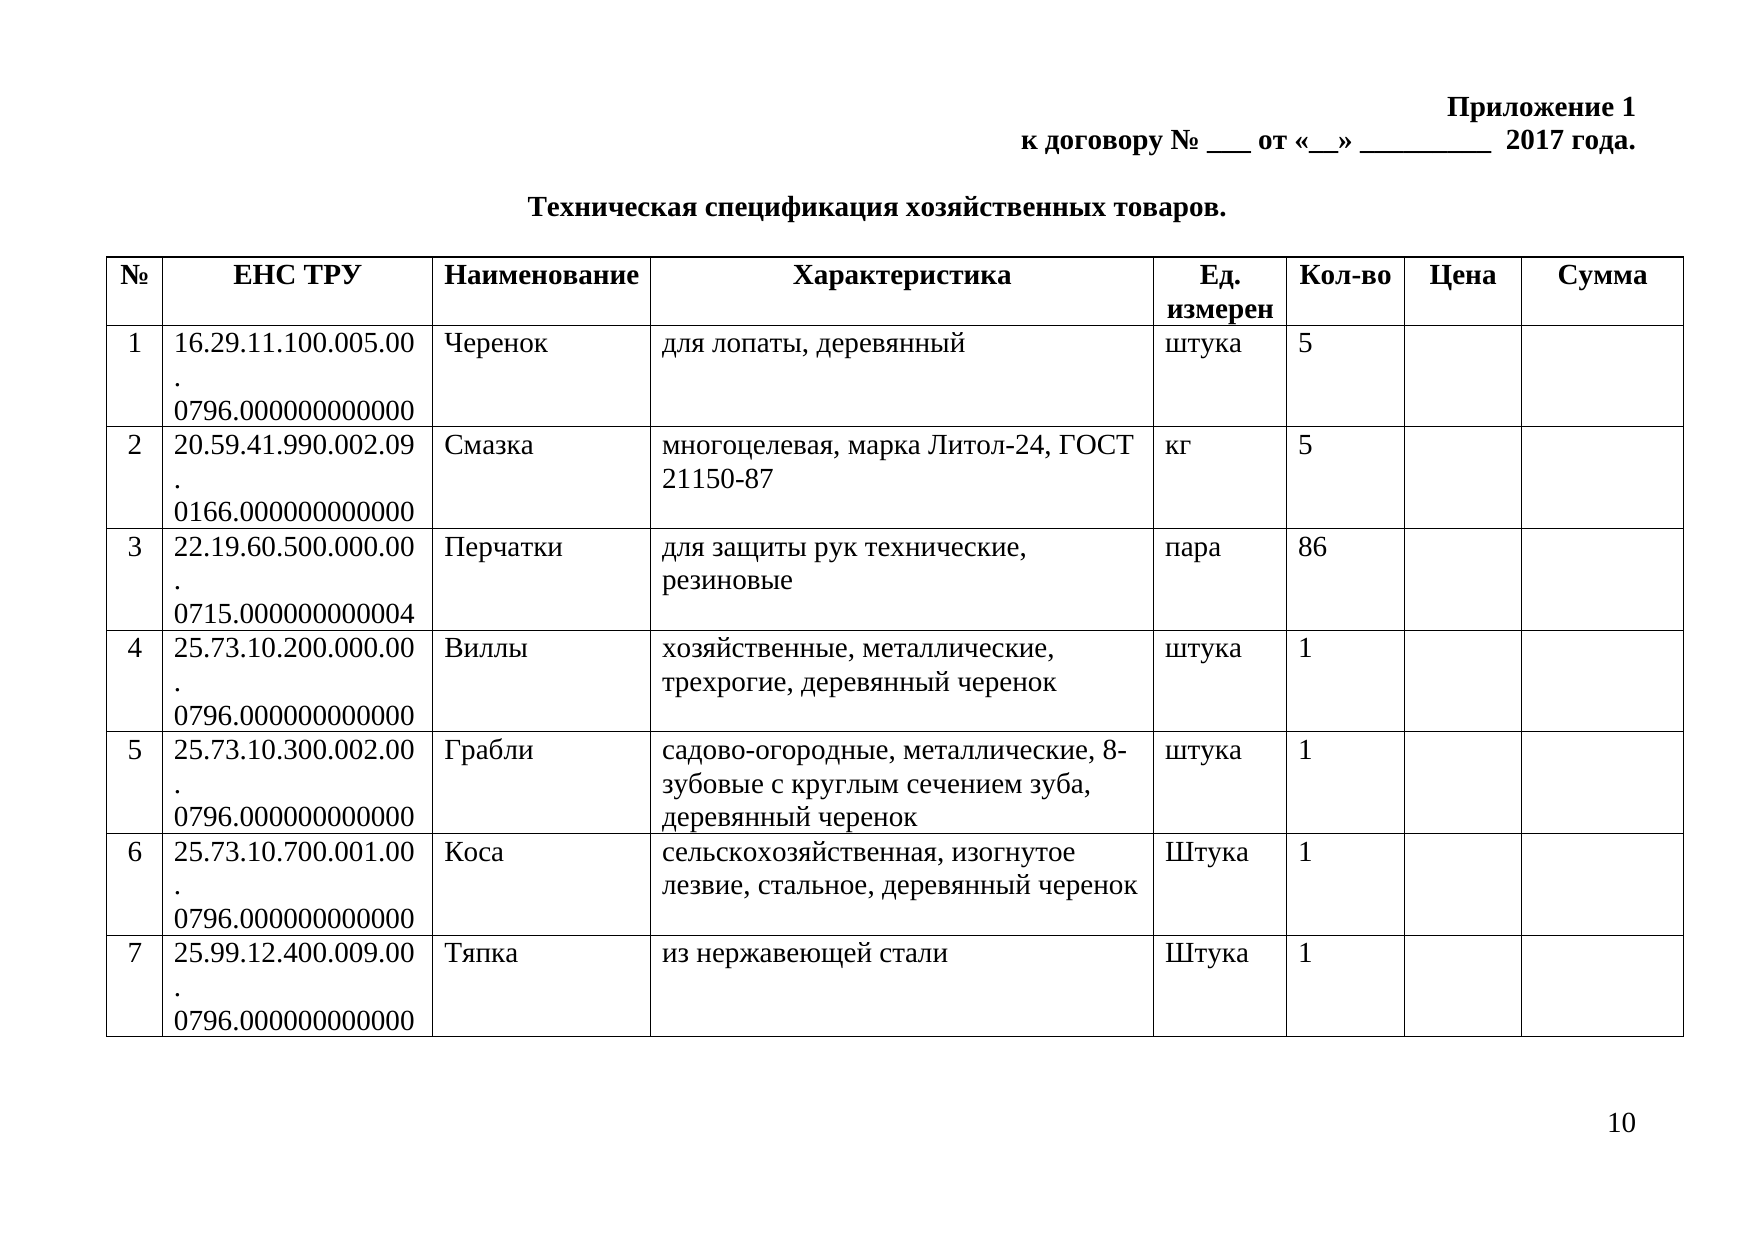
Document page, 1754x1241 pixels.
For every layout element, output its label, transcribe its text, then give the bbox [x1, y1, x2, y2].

table_cell 22.19.60.500.000.00. 0715.000000000004 [163, 529, 432, 629]
table_cell 5 [107, 732, 162, 833]
table_header Цена [1405, 258, 1521, 324]
table_cell кг [1154, 427, 1286, 528]
table_cell 1 [1287, 936, 1404, 1036]
table_cell [1405, 326, 1521, 426]
table_cell 4 [107, 631, 162, 731]
table_cell многоцелевая, марка Литол-24, ГОСТ 21150-87 [651, 427, 1153, 528]
table_header Кол-во [1287, 258, 1404, 324]
table_cell 5 [1287, 326, 1404, 426]
table_header Характеристика [651, 258, 1153, 324]
table_cell 6 [107, 834, 162, 934]
table_cell 1 [1287, 732, 1404, 833]
table_cell [1405, 427, 1521, 528]
table_cell пара [1154, 529, 1286, 629]
table_cell [1522, 936, 1683, 1036]
table_cell [1405, 936, 1521, 1036]
table_header Ед. измерен [1154, 258, 1286, 324]
table_cell Коса [433, 834, 650, 934]
table_cell [1522, 427, 1683, 528]
table_cell [1405, 834, 1521, 934]
table_cell [1405, 631, 1521, 731]
table_cell Штука [1154, 834, 1286, 934]
table_cell Тяпка [433, 936, 650, 1036]
table_cell [1405, 529, 1521, 629]
table_cell [1522, 834, 1683, 934]
text Техническая спецификация хозяйственных товаров. [118, 189, 1636, 223]
table_cell 5 [1287, 427, 1404, 528]
table_cell 2 [107, 427, 162, 528]
table_cell 25.73.10.700.001.00. 0796.000000000000 [163, 834, 432, 934]
table_cell Перчатки [433, 529, 650, 629]
table_cell 3 [107, 529, 162, 629]
table_cell для лопаты, деревянный [651, 326, 1153, 426]
table_cell [1522, 732, 1683, 833]
table_cell Штука [1154, 936, 1286, 1036]
table_cell [1522, 326, 1683, 426]
table_cell хозяйственные, металлические, трехрогие, деревянный черенок [651, 631, 1153, 731]
table_cell из нержавеющей стали [651, 936, 1153, 1036]
text к договору № ___ от «__» _________ 2017 года. [118, 122, 1636, 156]
table_cell для защиты рук технические, резиновые [651, 529, 1153, 629]
table_cell Грабли [433, 732, 650, 833]
table_cell штука [1154, 326, 1286, 426]
table_cell 16.29.11.100.005.00. 0796.000000000000 [163, 326, 432, 426]
table_cell 86 [1287, 529, 1404, 629]
text Приложение 1 [118, 89, 1636, 122]
table_header ЕНС ТРУ [163, 258, 432, 324]
table_cell 20.59.41.990.002.09. 0166.000000000000 [163, 427, 432, 528]
table_header № [107, 258, 162, 324]
table_cell 25.73.10.300.002.00. 0796.000000000000 [163, 732, 432, 833]
table_cell Черенок [433, 326, 650, 426]
table_header Сумма [1522, 258, 1683, 324]
table_cell 25.73.10.200.000.00. 0796.000000000000 [163, 631, 432, 731]
table_cell 1 [107, 326, 162, 426]
table_cell [1405, 732, 1521, 833]
table_cell штука [1154, 732, 1286, 833]
table_cell садово-огородные, металлические, 8-зубовые с круглым сечением зуба, деревянный черенок [651, 732, 1153, 833]
table_cell [1522, 631, 1683, 731]
table_cell Смазка [433, 427, 650, 528]
table_cell Виллы [433, 631, 650, 731]
table_cell 25.99.12.400.009.00. 0796.000000000000 [163, 936, 432, 1036]
table_cell [1522, 529, 1683, 629]
table_cell 1 [1287, 631, 1404, 731]
table_cell 1 [1287, 834, 1404, 934]
table_cell сельскохозяйственная, изогнутое лезвие, стальное, деревянный черенок [651, 834, 1153, 934]
table_header Наименование [433, 258, 650, 324]
table_cell штука [1154, 631, 1286, 731]
table_cell 7 [107, 936, 162, 1036]
